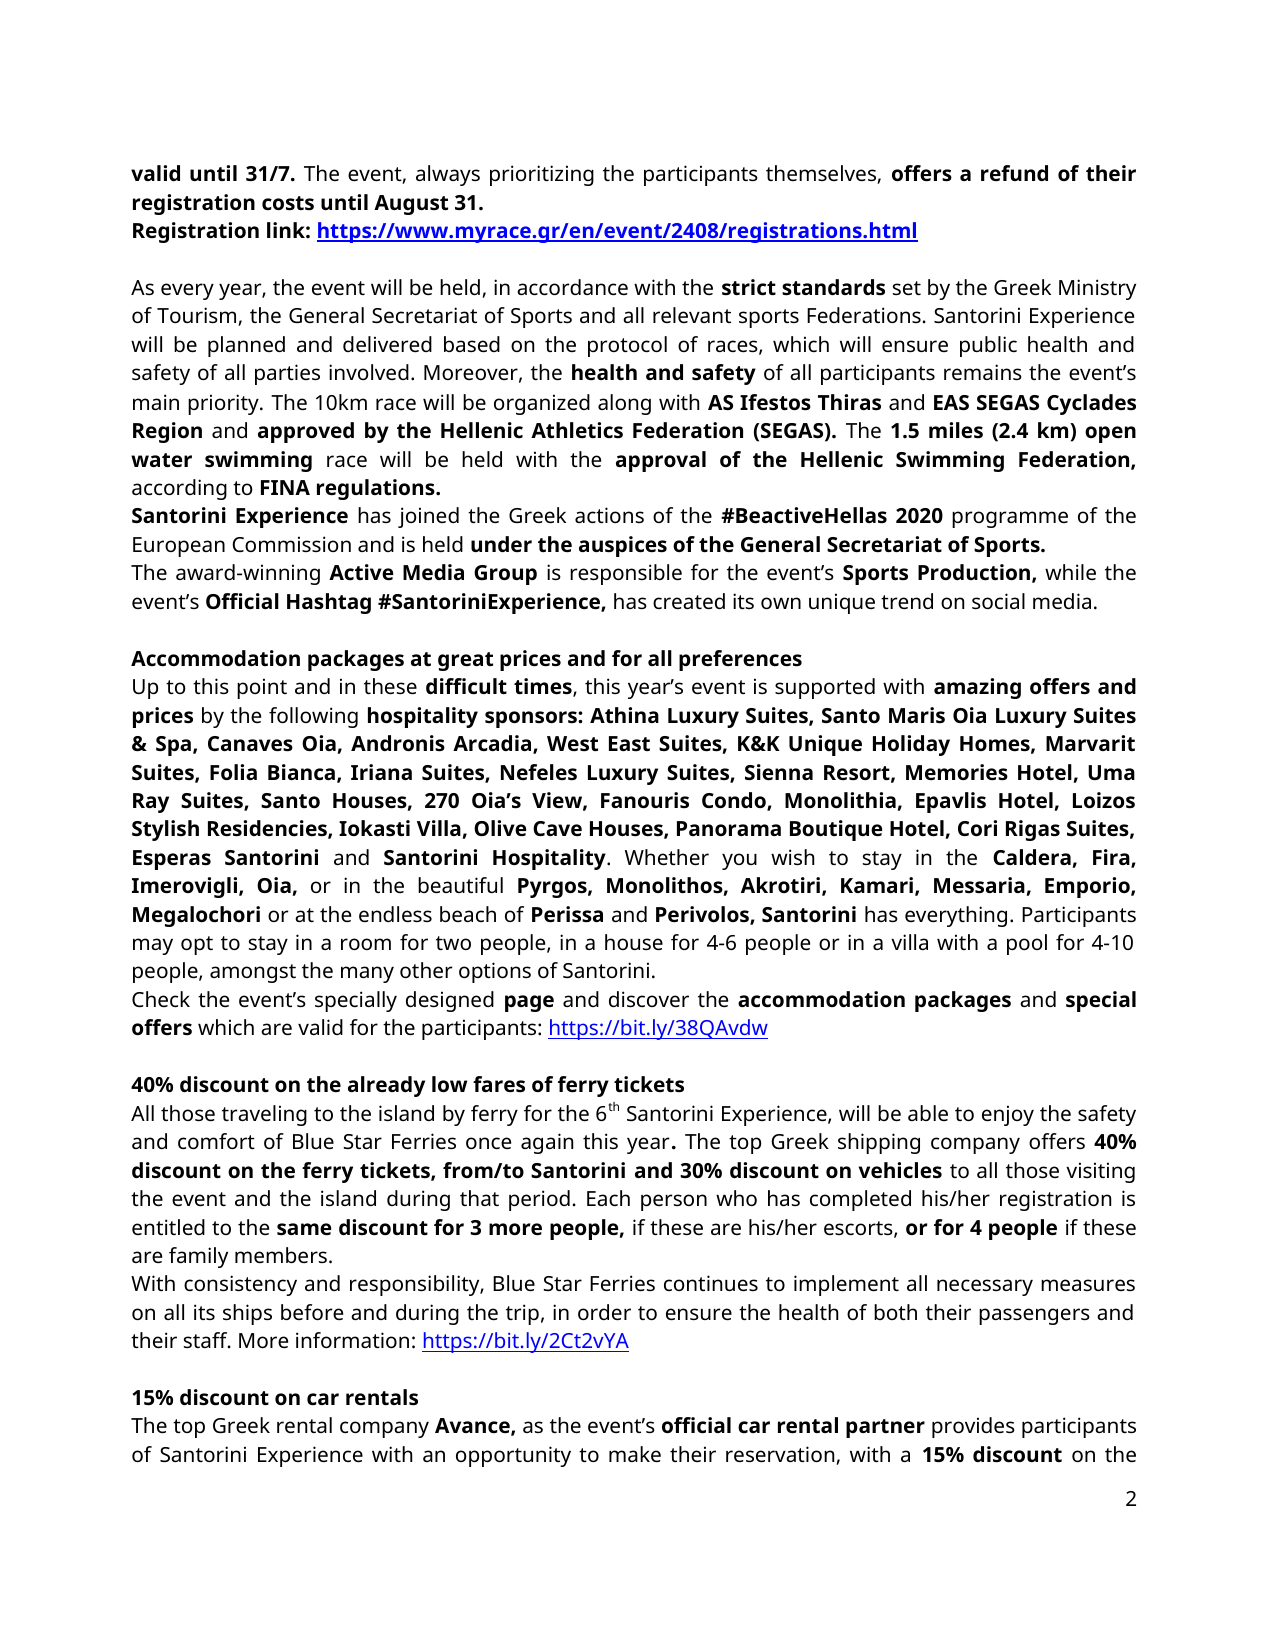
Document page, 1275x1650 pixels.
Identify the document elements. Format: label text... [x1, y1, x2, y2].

text Santorini Experience has joined the Greek actions of the #BeactiveHellas 2020 programme of the European Commission and is held under the auspices of the General Secretariat of Sports. [131, 502, 1137, 558]
text 15% discount on car rentals [131, 1383, 1137, 1412]
text Registration link: https://www.myrace.gr/en/event/2408/registrations.html [131, 216, 1137, 245]
text With consistency and responsibility, Blue Star Ferries continues to implement all necessary measures on all its ships before and during the trip, in order to ensure the health of both their passengers and their staff. More information: https://bit.ly/2Ct2vYA [131, 1269, 1137, 1355]
text As every year, the event will be held, in accordance with the strict standards set by the Greek Ministry of Tourism, the General Secretariat of Sports and all relevant sports Federations. Santorini Experience will be planned and delivered based on the protocol of races, which will ensure public health and safety of all parties involved. Moreover, the health and safety of all participants remains the event’s main priority. The 10km race will be organized along with AS Ifestos Thiras and EAS SEGAS Cyclades Region and approved by the Hellenic Athletics Federation (SEGAS). The 1.5 miles (2.4 km) open water swimming race will be held with the approval of the Hellenic Swimming Federation, according to FINA regulations. [131, 273, 1137, 502]
text All those traveling to the island by ferry for the 6th Santorini Experience, will be able to enjoy the safety and comfort of Blue Star Ferries once again this year. The top Greek shipping company offers 40% discount on the ferry tickets, from/to Santorini and 30% discount on vehicles to all those visiting the event and the island during that period. Each person who has completed his/her registration is entitled to the same discount for 3 more people, if these are his/her escorts, or for 4 people if these are family members. [131, 1099, 1137, 1269]
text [131, 159, 1137, 216]
text Accommodation packages at great prices and for all preferences [131, 644, 1137, 672]
text The award-winning Active Media Group is responsible for the event’s Sports Production, while the event’s Official Hashtag #SantoriniExperience, has created its own unique trend on social media. [131, 558, 1137, 615]
text Check the event’s specially designed page and discover the accommodation packages and special offers which are valid for the participants: https://bit.ly/38QAvdw [131, 985, 1137, 1042]
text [131, 1412, 1137, 1468]
text Up to this point and in these difficult times, this year’s event is supported with amazing offers and prices by the following hospitality sponsors: Athina Luxury Suites, Santo Maris Oia Luxury Suites & Spa, Canaves Oia, Andronis Arcadia, West East Suites, K&K Unique Holiday Homes, Marvarit Suites, Folia Bianca, Iriana Suites, Nefeles Luxury Suites, Sienna Resort, Memories Hotel, Uma Ray Suites, Santo Houses, 270 Oia’s View, Fanouris Condo, Monolithia, Epavlis Hotel, Loizos Stylish Residencies, Iokasti Villa, Olive Cave Houses, Panorama Boutique Hotel, Cori Rigas Suites, Esperas Santorini and Santorini Hospitality. Whether you wish to stay in the Caldera, Fira, Imerovigli, Oia, or in the beautiful Pyrgos, Monolithos, Akrotiri, Kamari, Messaria, Emporio, Megalochori or at the endless beach of Perissa and Perivolos, Santorini has everything. Participants may opt to stay in a room for two people, in a house for 4-6 people or in a villa with a pool for 4-10 people, amongst the many other options of Santorini. [131, 672, 1137, 985]
text 40% discount on the already low fares of ferry tickets [131, 1070, 1137, 1099]
